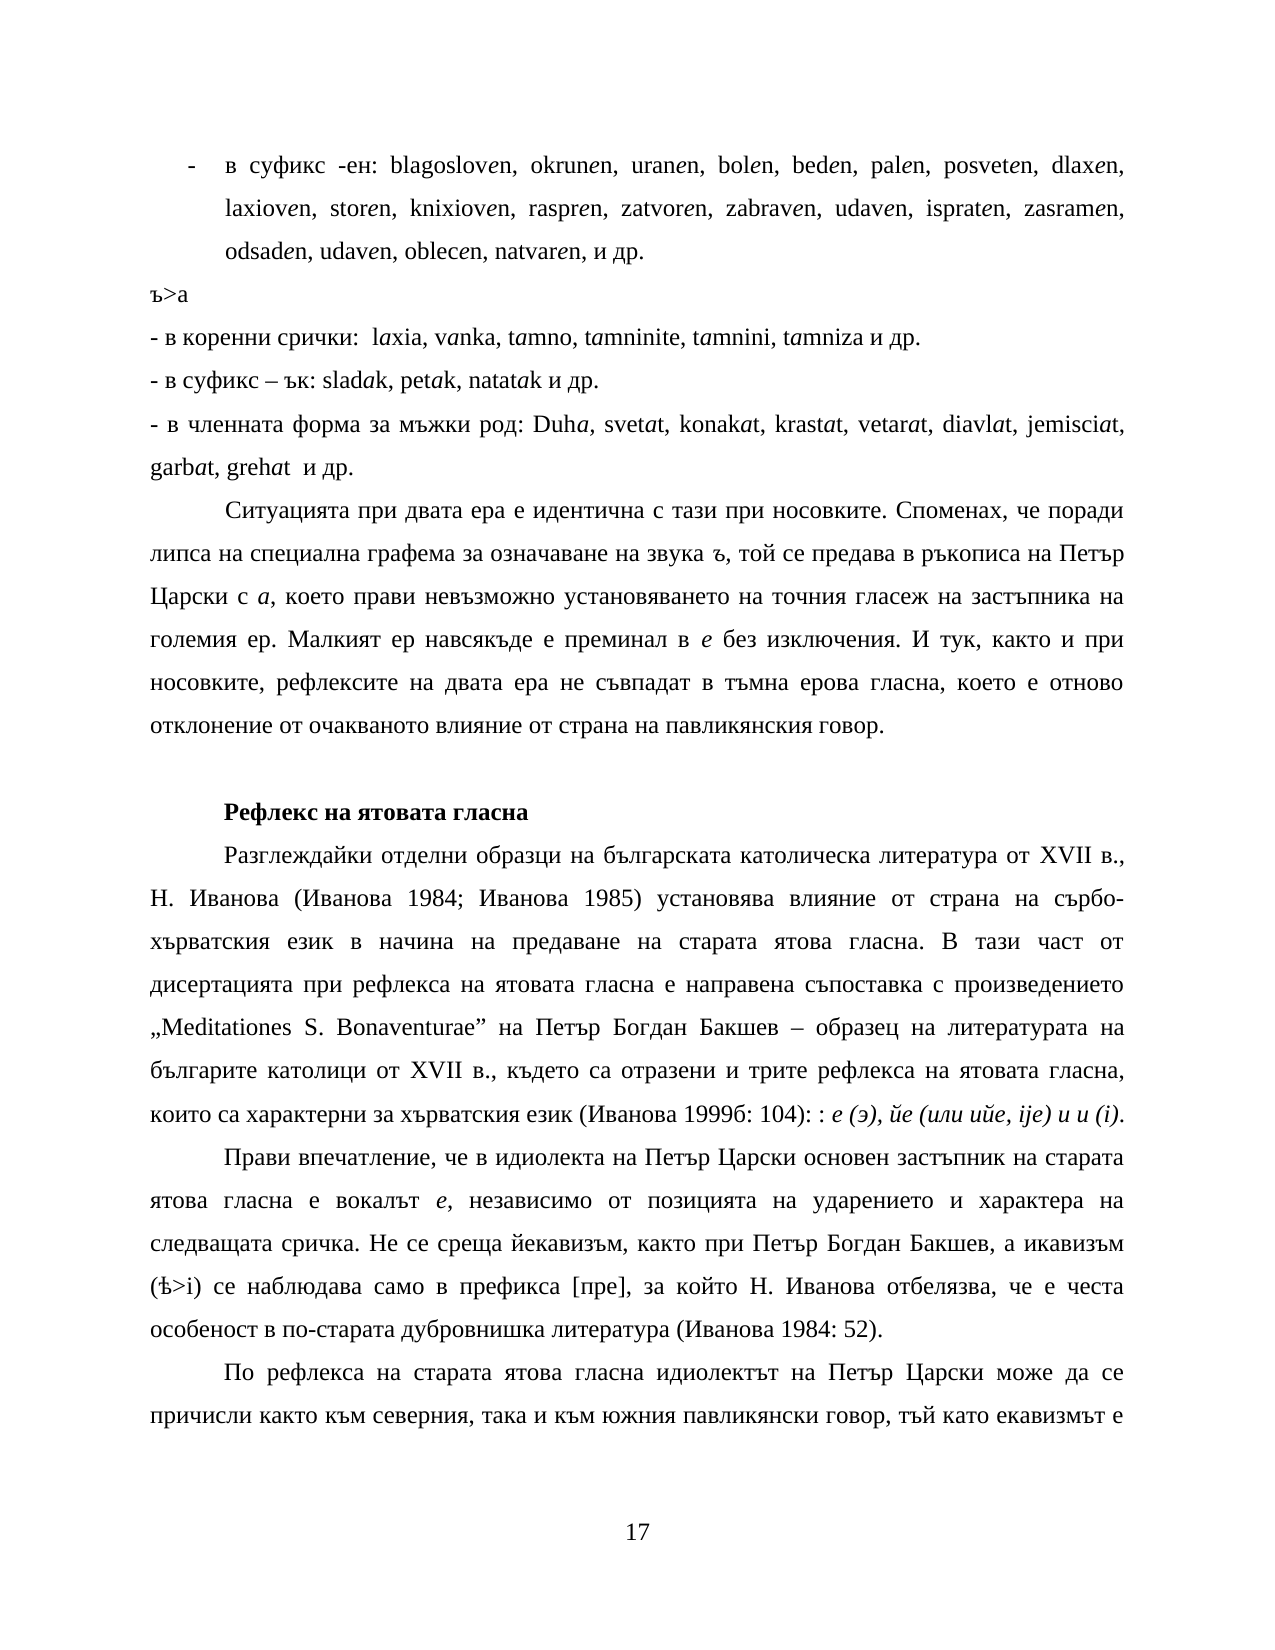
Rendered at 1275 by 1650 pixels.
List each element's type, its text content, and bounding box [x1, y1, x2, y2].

list в суфикс -ен: blagosloven, okrunen, uranen, bolen, beden, palen, posveten, dlaxen, laxioven, storen, knixioven, raspren, zatvoren, zabraven, udaven, ispraten, zasramen, odsaden, udaven, oblecen, natvaren, и др. [187, 150, 1125, 265]
text Рефлекс на ятовата гласна [150, 797, 1125, 826]
text Прави впечатление, че в идиолекта на Петър Царски основен застъпник на старата ятова гласна е вокалът е, независимо от позицията на ударението и характера на следващата сричка. Не се среща йекавизъм, както при Петър Богдан Бакшев, а икавизъм (ѣ>i) се наблюдава само в префикса [пре], за който Н. Иванова отбелязва, че е честа особеност в по-старата дубровнишка литература (Иванова 1984: 52). [150, 1142, 1125, 1343]
text Разглеждайки отделни образци на българската католическа литература от XVII в., Н. Иванова (Иванова 1984; Иванова 1985) установява влияние от страна на сърбо-хърватския език в начина на предаване на старата ятова гласна. В тази част от дисертацията при рефлекса на ятовата гласна е направена съпоставка с произведението „Meditationes S. Bonaventurae” на Петър Богдан Бакшев – образец на литературата на българите католици от XVII в., където са отразени и трите рефлекса на ятовата гласна, които са характерни за хърватския език (Иванова 1999б: 104): : е (э), йе (или ийе, ije) и и (i). [150, 840, 1125, 1127]
text Ситуацията при двата ера е идентична с тази при носовките. Споменах, че поради липса на специална графема за означаване на звука ъ, той се предава в ръкописа на Петър Царски с а, което прави невъзможно установяването на точния гласеж на застъпника на големия ер. Малкият ер навсякъде е преминал в e без изключения. И тук, както и при носовките, рефлексите на двата ера не съвпадат в тъмна ерова гласна, което е отново отклонение от очакваното влияние от страна на павликянския говор. [150, 495, 1125, 739]
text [150, 1357, 1125, 1429]
text - в суфикс – ък: sladak, petak, natatak и др. [150, 366, 1125, 394]
text - в коренни срички: laxia, vanka, tamno, tamninite, tamnini, tamniza и др. [150, 322, 1125, 351]
text ъ>а [150, 279, 1125, 308]
text - в членната форма за мъжки род: Duha, svetat, konakat, krastat, vetarat, diavlat, jemisciat, garbat, grehat и др. [150, 409, 1125, 481]
